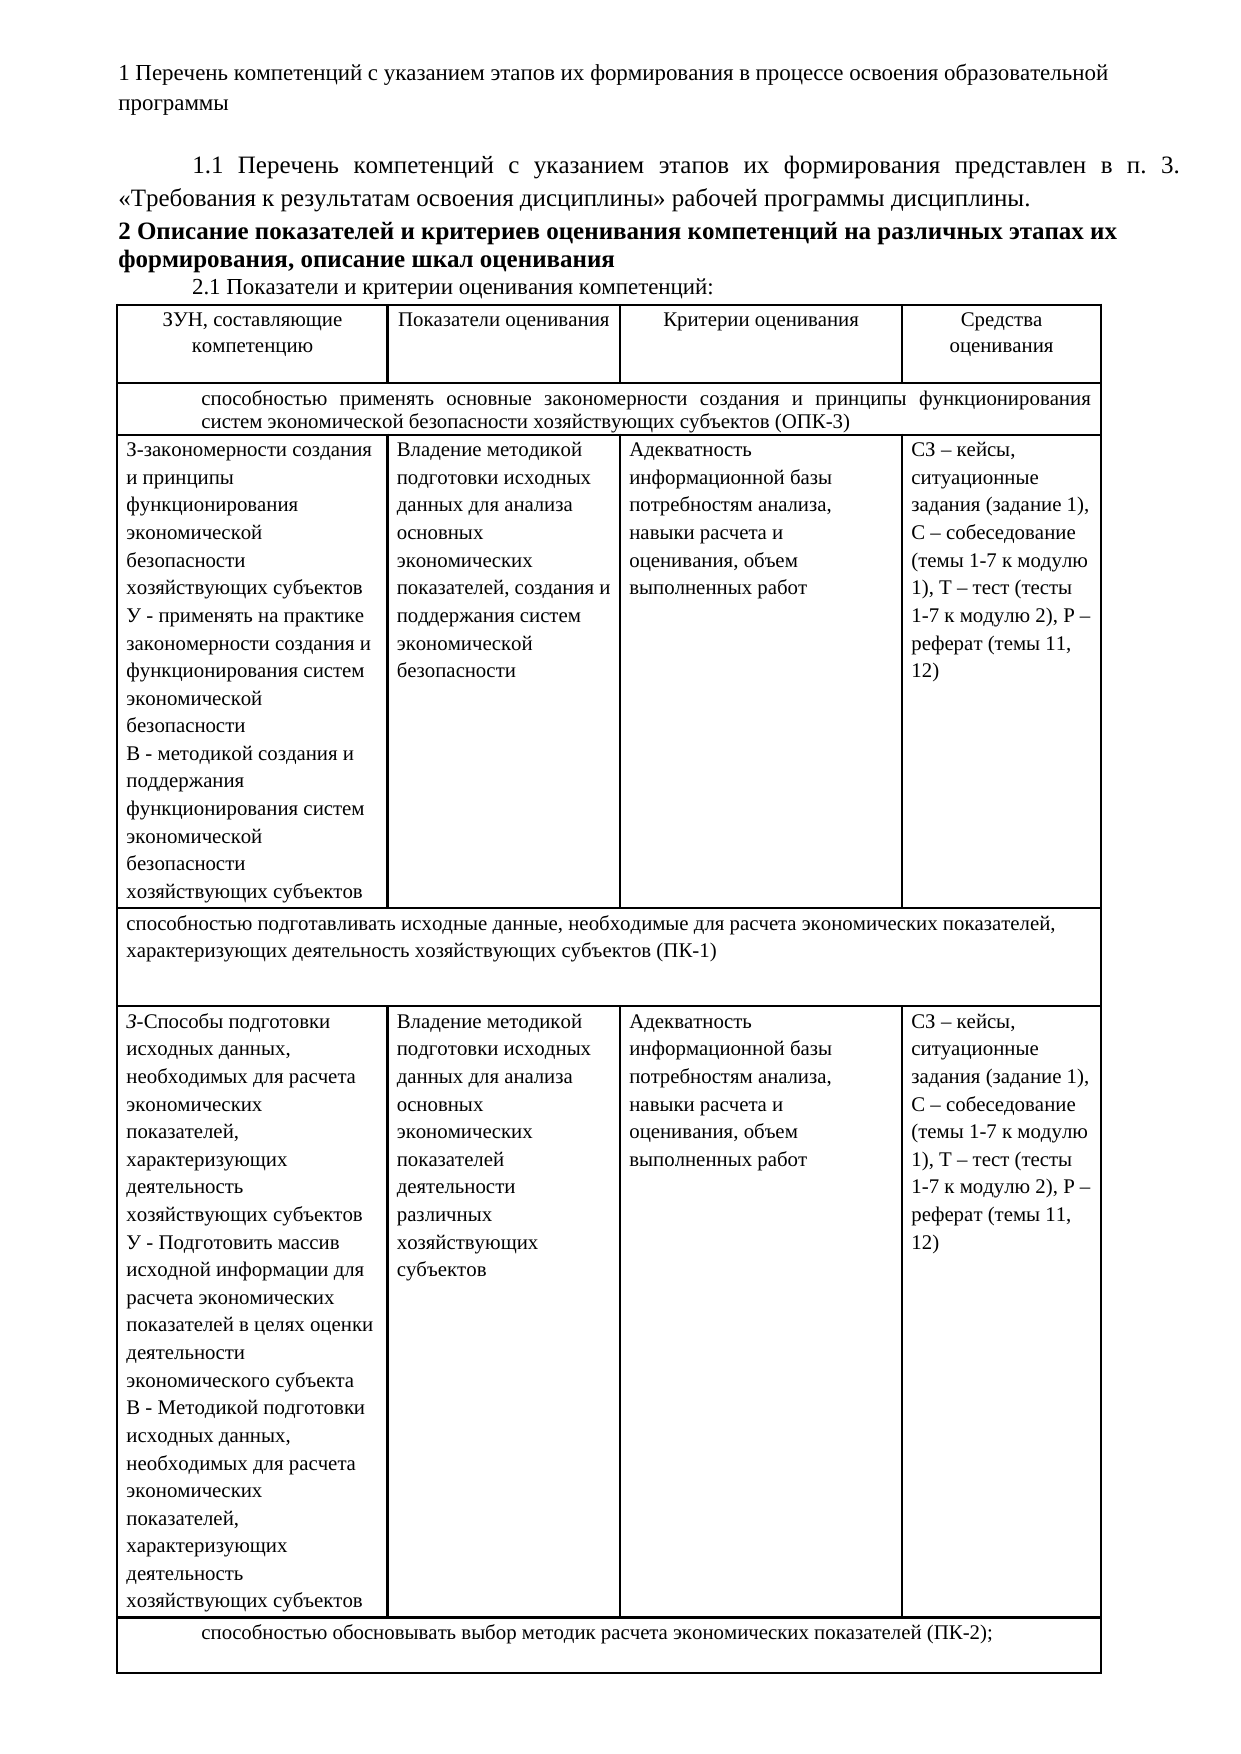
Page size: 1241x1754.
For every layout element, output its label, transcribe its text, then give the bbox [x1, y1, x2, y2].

subtitle 2 Описание показателей и критериев оценивания компетенций на различных этапах их формирования, описание шкал оценивания [118, 216, 1181, 273]
table_cell Адекватность информационной базы потребностям анализа, навыки расчета и оценивания, объем выполненных работ [621, 436, 901, 907]
table_cell З-Способы подготовки исходных данных, необходимых для расчета экономических показателей, характеризующих деятельность хозяйствующих субъектов У - Подготовить массив исходной информации для расчета экономических показателей в целях оценки деятельности экономического субъекта В - Методикой подготовки исходных данных, необходимых для расчета экономических показателей, характеризующих деятельность хозяйствующих субъектов [118, 1007, 386, 1616]
table_header Средства оценивания [903, 306, 1100, 382]
table_cell способностью обосновывать выбор методик расчета экономических показателей (ПК-2); [118, 1619, 1100, 1672]
table_cell З-закономерности создания и принципы функционирования экономической безопасности хозяйствующих субъектов У - применять на практике закономерности создания и функционирования систем экономической безопасности В - методикой создания и поддержания функционирования систем экономической безопасности хозяйствующих субъектов [118, 436, 386, 907]
text 1 Перечень компетенций с указанием этапов их формирования в процессе освоения образовательной программы [118, 59, 1181, 116]
table_header ЗУН, составляющие компетенцию [118, 306, 386, 382]
text 1.1 Перечень компетенций с указанием этапов их формирования представлен в п. 3. «Требования к результатам освоения дисциплины» рабочей программы дисциплины. [118, 150, 1181, 211]
text 2.1 Показатели и критерии оценивания компетенций: [118, 273, 1181, 299]
table_header Критерии оценивания [621, 306, 901, 382]
table_cell Адекватность информационной базы потребностям анализа, навыки расчета и оценивания, объем выполненных работ [621, 1007, 901, 1616]
table_header Показатели оценивания [389, 306, 619, 382]
table_cell Владение методикой подготовки исходных данных для анализа основных экономических показателей деятельности различных хозяйствующих субъектов [389, 1007, 619, 1616]
table_cell СЗ – кейсы, ситуационные задания (задание 1), С – собеседование (темы 1-7 к модулю 1), Т – тест (тесты 1-7 к модулю 2), Р – реферат (темы 11, 12) [903, 1007, 1100, 1616]
table_cell СЗ – кейсы, ситуационные задания (задание 1), С – собеседование (темы 1-7 к модулю 1), Т – тест (тесты 1-7 к модулю 2), Р – реферат (темы 11, 12) [903, 436, 1100, 907]
table_cell способностью подготавливать исходные данные, необходимые для расчета экономических показателей, характеризующих деятельность хозяйствующих субъектов (ПК-1) [118, 909, 1100, 1005]
table_cell Владение методикой подготовки исходных данных для анализа основных экономических показателей, создания и поддержания систем экономической безопасности [389, 436, 619, 907]
table_cell способностью применять основные закономерности создания и принципы функционирования систем экономической безопасности хозяйствующих субъектов (ОПК-3) [118, 384, 1100, 433]
